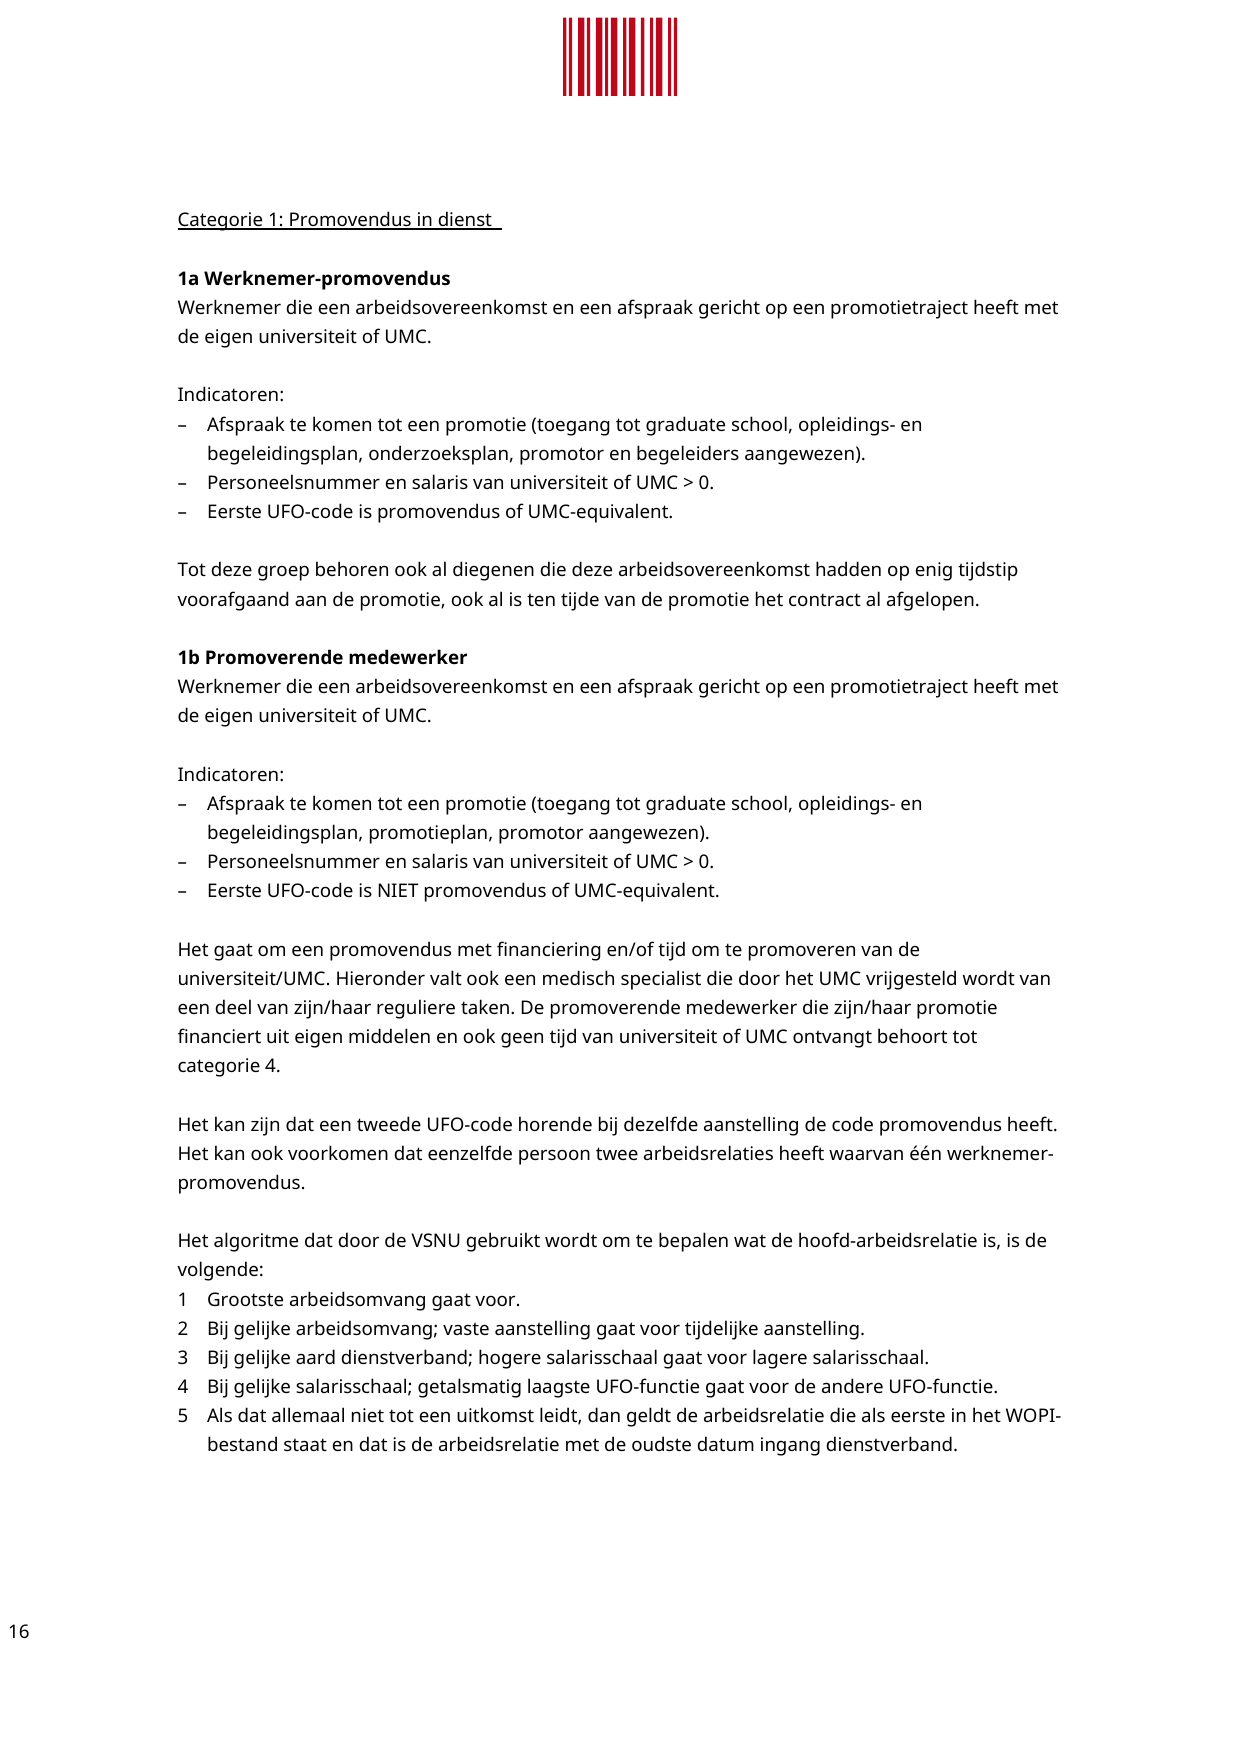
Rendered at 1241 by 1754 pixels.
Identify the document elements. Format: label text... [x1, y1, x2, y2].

text Personeelsnummer en salaris van universiteit of UMC > 0. [177, 845, 1063, 874]
text Eerste UFO-code is NIET promovendus of UMC-equivalent. [177, 874, 1063, 903]
text Eerste UFO-code is promovendus of UMC-equivalent. [177, 495, 1063, 524]
text 1a Werknemer-promovendus [177, 261, 1063, 291]
text Het algoritme dat door de VSNU gebruikt wordt om te bepalen wat de hoofd-arbeidsrelatie is, is de volgende: [177, 1224, 1063, 1282]
text Categorie 1: Promovendus in dienst [177, 203, 1063, 232]
text Bij gelijke aard dienstverband; hogere salarisschaal gaat voor lagere salarisschaal. [177, 1341, 1063, 1370]
text Het kan zijn dat een tweede UFO-code horende bij dezelfde aanstelling de code promovendus heeft. Het kan ook voorkomen dat eenzelfde persoon twee arbeidsrelaties heeft waarvan één werknemer-promovendus. [177, 1107, 1063, 1195]
text Werknemer die een arbeidsovereenkomst en een afspraak gericht op een promotietraject heeft met de eigen universiteit of UMC. [177, 291, 1063, 349]
text Indicatoren: [177, 757, 1063, 786]
text Grootste arbeidsomvang gaat voor. [177, 1282, 1063, 1311]
text Het gaat om een promovendus met financiering en/of tijd om te promoveren van de universiteit/UMC. Hieronder valt ook een medisch specialist die door het UMC vrijgesteld wordt van een deel van zijn/haar reguliere taken. De promoverende medewerker die zijn/haar promotie financiert uit eigen middelen en ook geen tijd van universiteit of UMC ontvangt behoort tot categorie 4. [177, 932, 1063, 1078]
text 1b Promoverende medewerker [177, 641, 1063, 670]
text Afspraak te komen tot een promotie (toegang tot graduate school, opleidings- en begeleidingsplan, onderzoeksplan, promotor en begeleiders aangewezen). [177, 407, 1063, 466]
text Afspraak te komen tot een promotie (toegang tot graduate school, opleidings- en begeleidingsplan, promotieplan, promotor aangewezen). [177, 786, 1063, 845]
text Indicatoren: [177, 378, 1063, 407]
text Personeelsnummer en salaris van universiteit of UMC > 0. [177, 466, 1063, 495]
text Tot deze groep behoren ook al diegenen die deze arbeidsovereenkomst hadden op enig tijdstip voorafgaand aan de promotie, ook al is ten tijde van de promotie het contract al afgelopen. [177, 553, 1063, 611]
text Bij gelijke salarisschaal; getalsmatig laagste UFO-functie gaat voor de andere UFO-functie. [177, 1370, 1063, 1399]
text Als dat allemaal niet tot een uitkomst leidt, dan geldt de arbeidsrelatie die als eerste in het WOPI-bestand staat en dat is de arbeidsrelatie met de oudste datum ingang dienstverband. [177, 1399, 1063, 1457]
text Werknemer die een arbeidsovereenkomst en een afspraak gericht op een promotietraject heeft met de eigen universiteit of UMC. [177, 670, 1063, 728]
text Bij gelijke arbeidsomvang; vaste aanstelling gaat voor tijdelijke aanstelling. [177, 1311, 1063, 1341]
